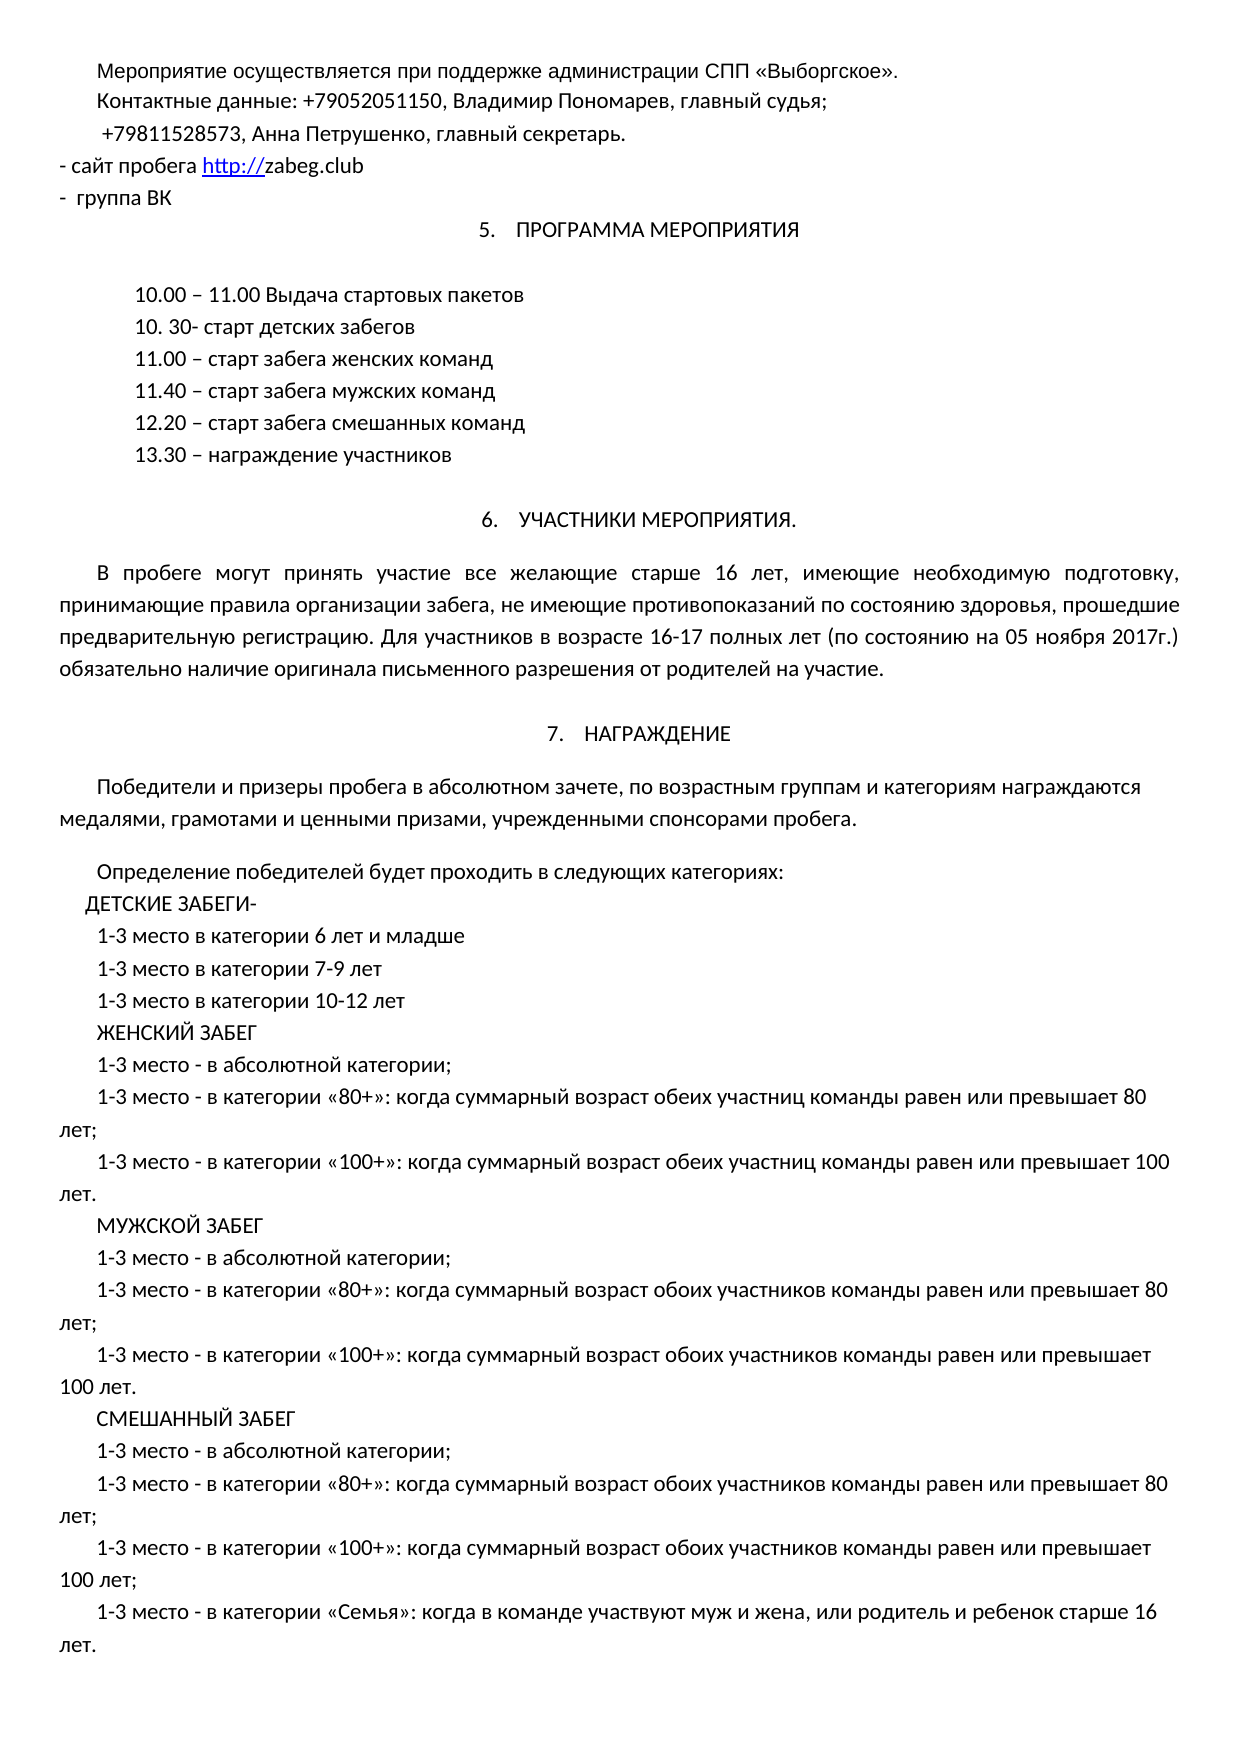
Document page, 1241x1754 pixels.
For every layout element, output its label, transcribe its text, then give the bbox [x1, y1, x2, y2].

text СМЕШАННЫЙ ЗАБЕГ [59, 1404, 1181, 1432]
list НАГРАЖДЕНИЕ [97, 719, 1181, 747]
text - группа ВК [59, 183, 1181, 211]
list ПРОГРАММА МЕРОПРИЯТИЯ [97, 215, 1181, 243]
text 1-3 место - в абсолютной категории; [59, 1050, 1181, 1078]
text 1-3 место - в категории «80+»: когда суммарный возраст обеих участниц команды равен или превышает 80 лет; [59, 1082, 1181, 1143]
text - сайт пробега http://zabeg.club [59, 151, 1181, 179]
text 1-3 место в категории 7-9 лет [59, 954, 1181, 982]
text 1-3 место - в категории «Семья»: когда в команде участвуют муж и жена, или родитель и ребенок старше 16 лет. [59, 1597, 1181, 1658]
text 1-3 место - в категории «100+»: когда суммарный возраст обоих участников команды равен или превышает 100 лет; [59, 1533, 1181, 1593]
list 13.30 – награждение участников [134, 441, 1181, 469]
text 1-3 место в категории 10-12 лет [59, 986, 1181, 1014]
text 1-3 место в категории 6 лет и младше [59, 922, 1181, 949]
text 1-3 место - в категории «80+»: когда суммарный возраст обоих участников команды равен или превышает 80 лет; [59, 1276, 1181, 1336]
list 12.20 – старт забега смешанных команд [134, 408, 1181, 436]
text 1-3 место - в категории «80+»: когда суммарный возраст обоих участников команды равен или превышает 80 лет; [59, 1469, 1181, 1529]
text 1-3 место - в категории «100+»: когда суммарный возраст обеих участниц команды равен или превышает 100 лет. [59, 1147, 1181, 1207]
text Контактные данные: +79052051150, Владимир Пономарев, главный судья; [59, 87, 1181, 114]
text 1-3 место - в абсолютной категории; [59, 1243, 1181, 1271]
text ЖЕНСКИЙ ЗАБЕГ [59, 1018, 1181, 1046]
text 1-3 место - в категории «100+»: когда суммарный возраст обоих участников команды равен или превышает 100 лет. [59, 1340, 1181, 1400]
text МУЖСКОЙ ЗАБЕГ [59, 1211, 1181, 1239]
text Победители и призеры пробега в абсолютном зачете, по возрастным группам и категориям награждаются медалями, грамотами и ценными призами, учрежденными спонсорами пробега. [59, 772, 1181, 832]
text +79811528573, Анна Петрушенко, главный секретарь. [59, 119, 1181, 147]
list 11.00 – старт забега женских команд [134, 344, 1181, 372]
list 10.00 – 11.00 Выдача стартовых пакетов 10. 30- старт детских забегов [134, 280, 1181, 340]
text 1-3 место - в абсолютной категории; [59, 1437, 1181, 1464]
text Мероприятие осуществляется при поддержке администрации СПП «Выборгское». [59, 59, 1181, 83]
list 11.40 – старт забега мужских команд [134, 376, 1181, 404]
text Определение победителей будет проходить в следующих категориях: ДЕТСКИЕ ЗАБЕГИ- [59, 857, 1181, 917]
text В пробеге могут принять участие все желающие старше 16 лет, имеющие необходимую подготовку, принимающие правила организации забега, не имеющие противопоказаний по состоянию здоровья, прошедшие предварительную регистрацию. Для участников в возрасте 16-17 полных лет (по состоянию на 05 ноября 2017г.) обязательно наличие оригинала письменного разрешения от родителей на участие. [59, 558, 1181, 683]
list УЧАСТНИКИ МЕРОПРИЯТИЯ. [97, 505, 1181, 533]
